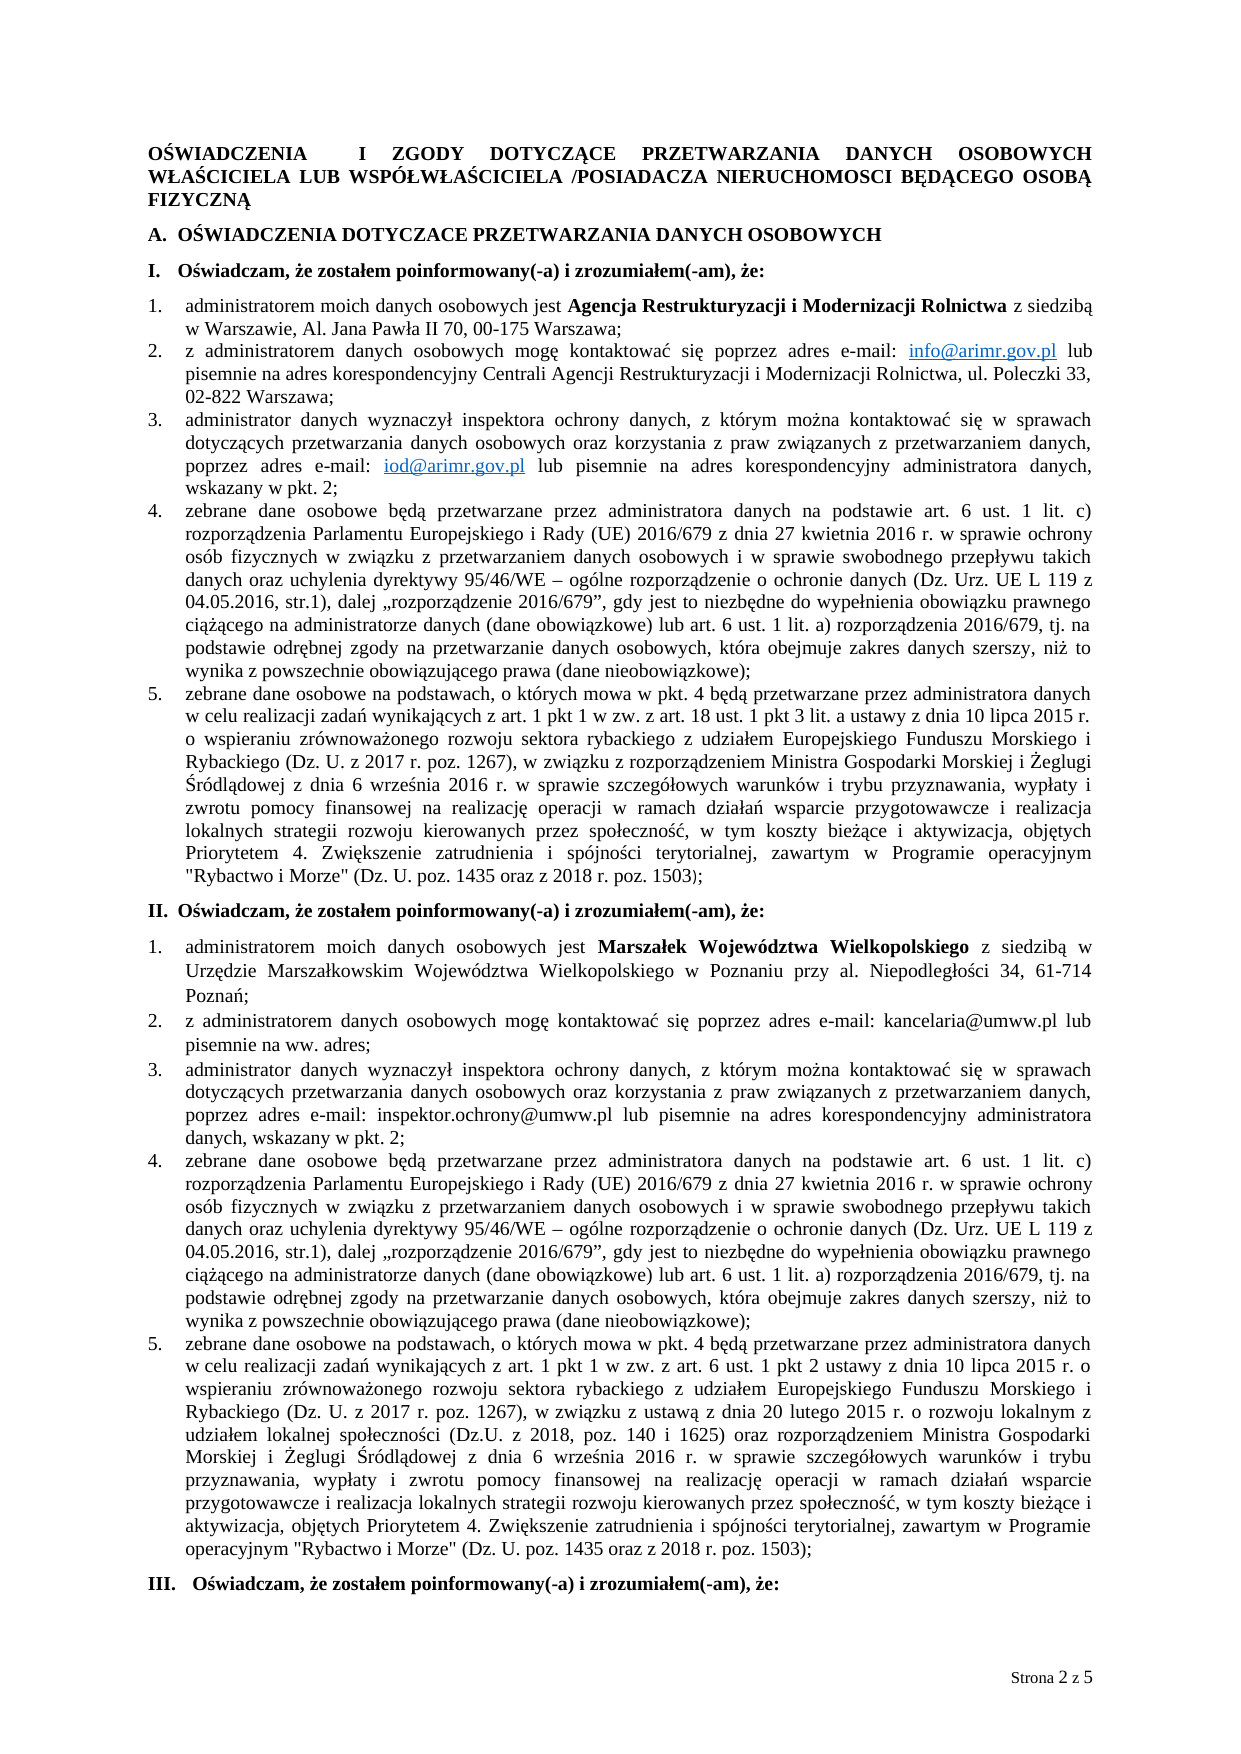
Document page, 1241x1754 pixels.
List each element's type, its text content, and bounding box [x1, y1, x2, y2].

list Oświadczam, że zostałem poinformowany(-a) i zrozumiałem(-am), że: [148, 899, 1093, 922]
list z administratorem danych osobowych mogę kontaktować się poprzez adres e-mail: kancelaria@umww.pl lub pisemnie na ww. adres; [148, 1008, 1093, 1056]
list Oświadczam, że zostałem poinformowany(-a) i zrozumiałem(-am), że: [148, 1572, 1093, 1595]
list administratorem moich danych osobowych jest Marszałek Województwa Wielkopolskiego z siedzibą w Urzędzie Marszałkowskim Województwa Wielkopolskiego w Poznaniu przy al. Niepodległości 34, 61-714 Poznań; [148, 935, 1093, 1007]
list administrator danych wyznaczył inspektora ochrony danych, z którym można kontaktować się w sprawach dotyczących przetwarzania danych osobowych oraz korzystania z praw związanych z przetwarzaniem danych, poprzez adres e-mail: inspektor.ochrony@umww.pl lub pisemnie na adres korespondencyjny administratora danych, wskazany w pkt. 2; [148, 1058, 1093, 1149]
list OŚWIADCZENIA DOTYCZACE PRZETWARZANIA DANYCH OSOBOWYCH [148, 223, 1093, 246]
list Oświadczam, że zostałem poinformowany(-a) i zrozumiałem(-am), że: [148, 258, 1093, 281]
list z administratorem danych osobowych mogę kontaktować się poprzez adres e-mail: info@arimr.gov.pl lub pisemnie na adres korespondencyjny Centrali Agencji Restrukturyzacji i Modernizacji Rolnictwa, ul. Poleczki 33, 02-822 Warszawa; [148, 339, 1093, 408]
list zebrane dane osobowe na podstawach, o których mowa w pkt. 4 będą przetwarzane przez administratora danych w celu realizacji zadań wynikających z art. 1 pkt 1 w zw. z art. 18 ust. 1 pkt 3 lit. a ustawy z dnia 10 lipca 2015 r. o wspieraniu zrównoważonego rozwoju sektora rybackiego z udziałem Europejskiego Funduszu Morskiego i Rybackiego (Dz. U. z 2017 r. poz. 1267), w związku z rozporządzeniem Ministra Gospodarki Morskiej i Żeglugi Śródlądowej z dnia 6 września 2016 r. w sprawie szczegółowych warunków i trybu przyznawania, wypłaty i zwrotu pomocy finansowej na realizację operacji w ramach działań wsparcie przygotowawcze i realizacja lokalnych strategii rozwoju kierowanych przez społeczność, w tym koszty bieżące i aktywizacja, objętych Priorytetem 4. Zwiększenie zatrudnienia i spójności terytorialnej, zawartym w Programie operacyjnym "Rybactwo i Morze" (Dz. U. poz. 1435 oraz z 2018 r. poz. 1503); [148, 682, 1093, 887]
list administrator danych wyznaczył inspektora ochrony danych, z którym można kontaktować się w sprawach dotyczących przetwarzania danych osobowych oraz korzystania z praw związanych z przetwarzaniem danych, poprzez adres e-mail: iod@arimr.gov.pl lub pisemnie na adres korespondencyjny administratora danych, wskazany w pkt. 2; [148, 408, 1093, 499]
list OŚWIADCZENIA I ZGODY DOTYCZĄCE PRZETWARZANIA DANYCH OSOBOWYCH WŁAŚCICIELA LUB WSPÓŁWŁAŚCICIELA /POSIADACZA NIERUCHOMOSCI BĘDĄCEGO OSOBĄ FIZYCZNĄ [148, 142, 1093, 211]
list administratorem moich danych osobowych jest Agencja Restrukturyzacji i Modernizacji Rolnictwa z siedzibą w Warszawie, Al. Jana Pawła II 70, 00-175 Warszawa; [148, 294, 1093, 339]
list zebrane dane osobowe na podstawach, o których mowa w pkt. 4 będą przetwarzane przez administratora danych w celu realizacji zadań wynikających z art. 1 pkt 1 w zw. z art. 6 ust. 1 pkt 2 ustawy z dnia 10 lipca 2015 r. o wspieraniu zrównoważonego rozwoju sektora rybackiego z udziałem Europejskiego Funduszu Morskiego i Rybackiego (Dz. U. z 2017 r. poz. 1267), w związku z ustawą z dnia 20 lutego 2015 r. o rozwoju lokalnym z udziałem lokalnej społeczności (Dz.U. z 2018, poz. 140 i 1625) oraz rozporządzeniem Ministra Gospodarki Morskiej i Żeglugi Śródlądowej z dnia 6 września 2016 r. w sprawie szczegółowych warunków i trybu przyznawania, wypłaty i zwrotu pomocy finansowej na realizację operacji w ramach działań wsparcie przygotowawcze i realizacja lokalnych strategii rozwoju kierowanych przez społeczność, w tym koszty bieżące i aktywizacja, objętych Priorytetem 4. Zwiększenie zatrudnienia i spójności terytorialnej, zawartym w Programie operacyjnym "Rybactwo i Morze" (Dz. U. poz. 1435 oraz z 2018 r. poz. 1503); [148, 1331, 1093, 1559]
